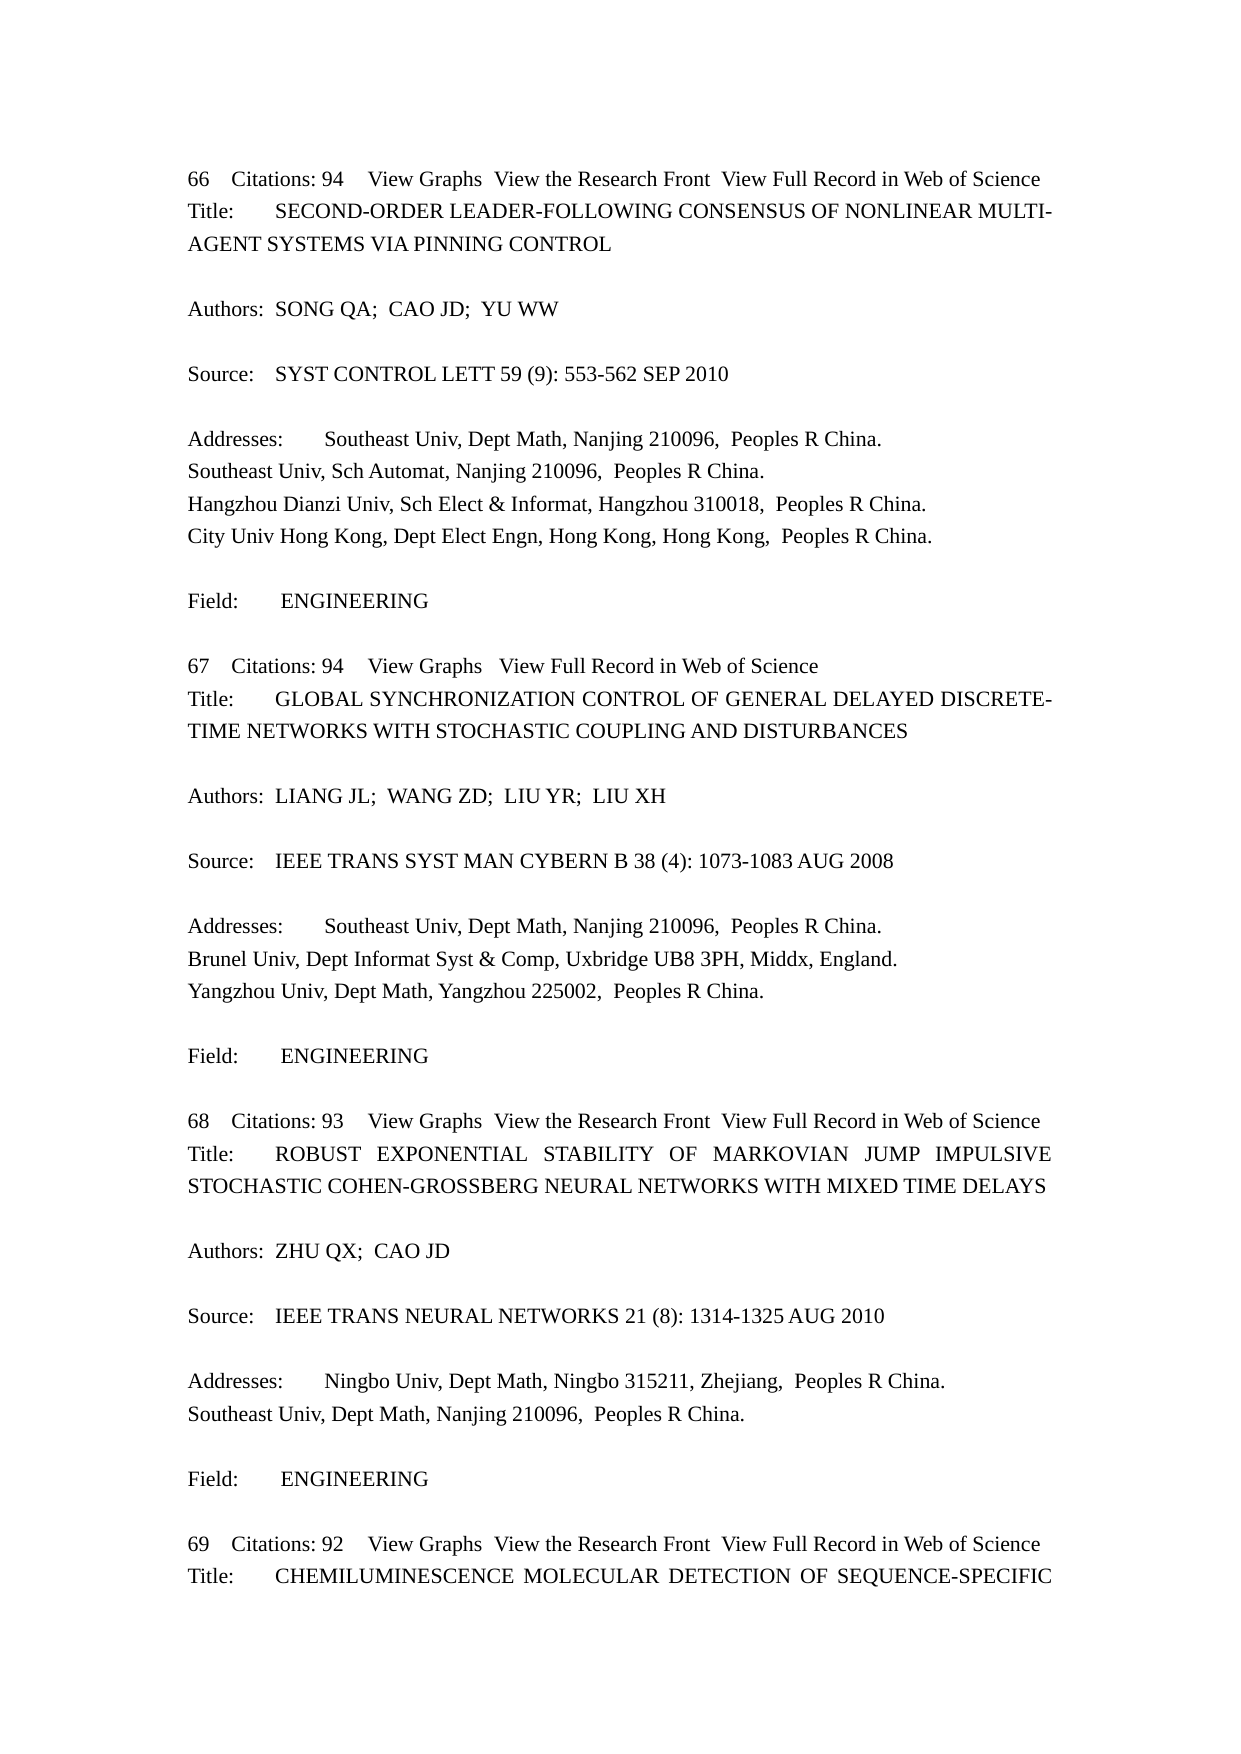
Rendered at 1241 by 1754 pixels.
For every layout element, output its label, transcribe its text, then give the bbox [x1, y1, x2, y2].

text Southeast Univ, Sch Automat, Nanjing 210096, Peoples R China. [187, 454, 1053, 487]
text Hangzhou Dianzi Univ, Sch Elect & Informat, Hangzhou 310018, Peoples R China. [187, 487, 1053, 519]
text Title: ROBUST EXPONENTIAL STABILITY OF MARKOVIAN JUMP IMPULSIVE STOCHASTIC COHEN-GROSSBERG NEURAL NETWORKS WITH MIXED TIME DELAYS [187, 1137, 1053, 1202]
text Authors: SONG QA; CAO JD; YU WW [187, 292, 1053, 324]
text Authors: ZHU QX; CAO JD [187, 1234, 1053, 1267]
text 68 Citations: 93 View Graphs View the Research Front View Full Record in Web of Science [187, 1104, 1053, 1137]
text Field: ENGINEERING [187, 1462, 1053, 1494]
text 67 Citations: 94 View Graphs View Full Record in Web of Science [187, 649, 1053, 682]
text Brunel Univ, Dept Informat Syst & Comp, Uxbridge UB8 3PH, Middx, England. [187, 942, 1053, 974]
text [187, 1559, 1053, 1592]
text Title: SECOND-ORDER LEADER-FOLLOWING CONSENSUS OF NONLINEAR MULTI-AGENT SYSTEMS VIA PINNING CONTROL [187, 194, 1053, 259]
text Title: GLOBAL SYNCHRONIZATION CONTROL OF GENERAL DELAYED DISCRETE-TIME NETWORKS WITH STOCHASTIC COUPLING AND DISTURBANCES [187, 682, 1053, 747]
text Source: IEEE TRANS SYST MAN CYBERN B 38 (4): 1073-1083 AUG 2008 [187, 844, 1053, 877]
text Addresses: Southeast Univ, Dept Math, Nanjing 210096, Peoples R China. [187, 909, 1053, 942]
text Field: ENGINEERING [187, 1039, 1053, 1072]
text Addresses: Ningbo Univ, Dept Math, Ningbo 315211, Zhejiang, Peoples R China. [187, 1364, 1053, 1397]
text 69 Citations: 92 View Graphs View the Research Front View Full Record in Web of Science [187, 1527, 1053, 1559]
text City Univ Hong Kong, Dept Elect Engn, Hong Kong, Hong Kong, Peoples R China. [187, 519, 1053, 552]
text Field: ENGINEERING [187, 584, 1053, 617]
text Authors: LIANG JL; WANG ZD; LIU YR; LIU XH [187, 779, 1053, 812]
text Yangzhou Univ, Dept Math, Yangzhou 225002, Peoples R China. [187, 974, 1053, 1007]
text Source: SYST CONTROL LETT 59 (9): 553-562 SEP 2010 [187, 357, 1053, 389]
text Southeast Univ, Dept Math, Nanjing 210096, Peoples R China. [187, 1397, 1053, 1429]
text Source: IEEE TRANS NEURAL NETWORKS 21 (8): 1314-1325 AUG 2010 [187, 1299, 1053, 1332]
text 66 Citations: 94 View Graphs View the Research Front View Full Record in Web of Science [187, 162, 1053, 194]
text Addresses: Southeast Univ, Dept Math, Nanjing 210096, Peoples R China. [187, 422, 1053, 454]
